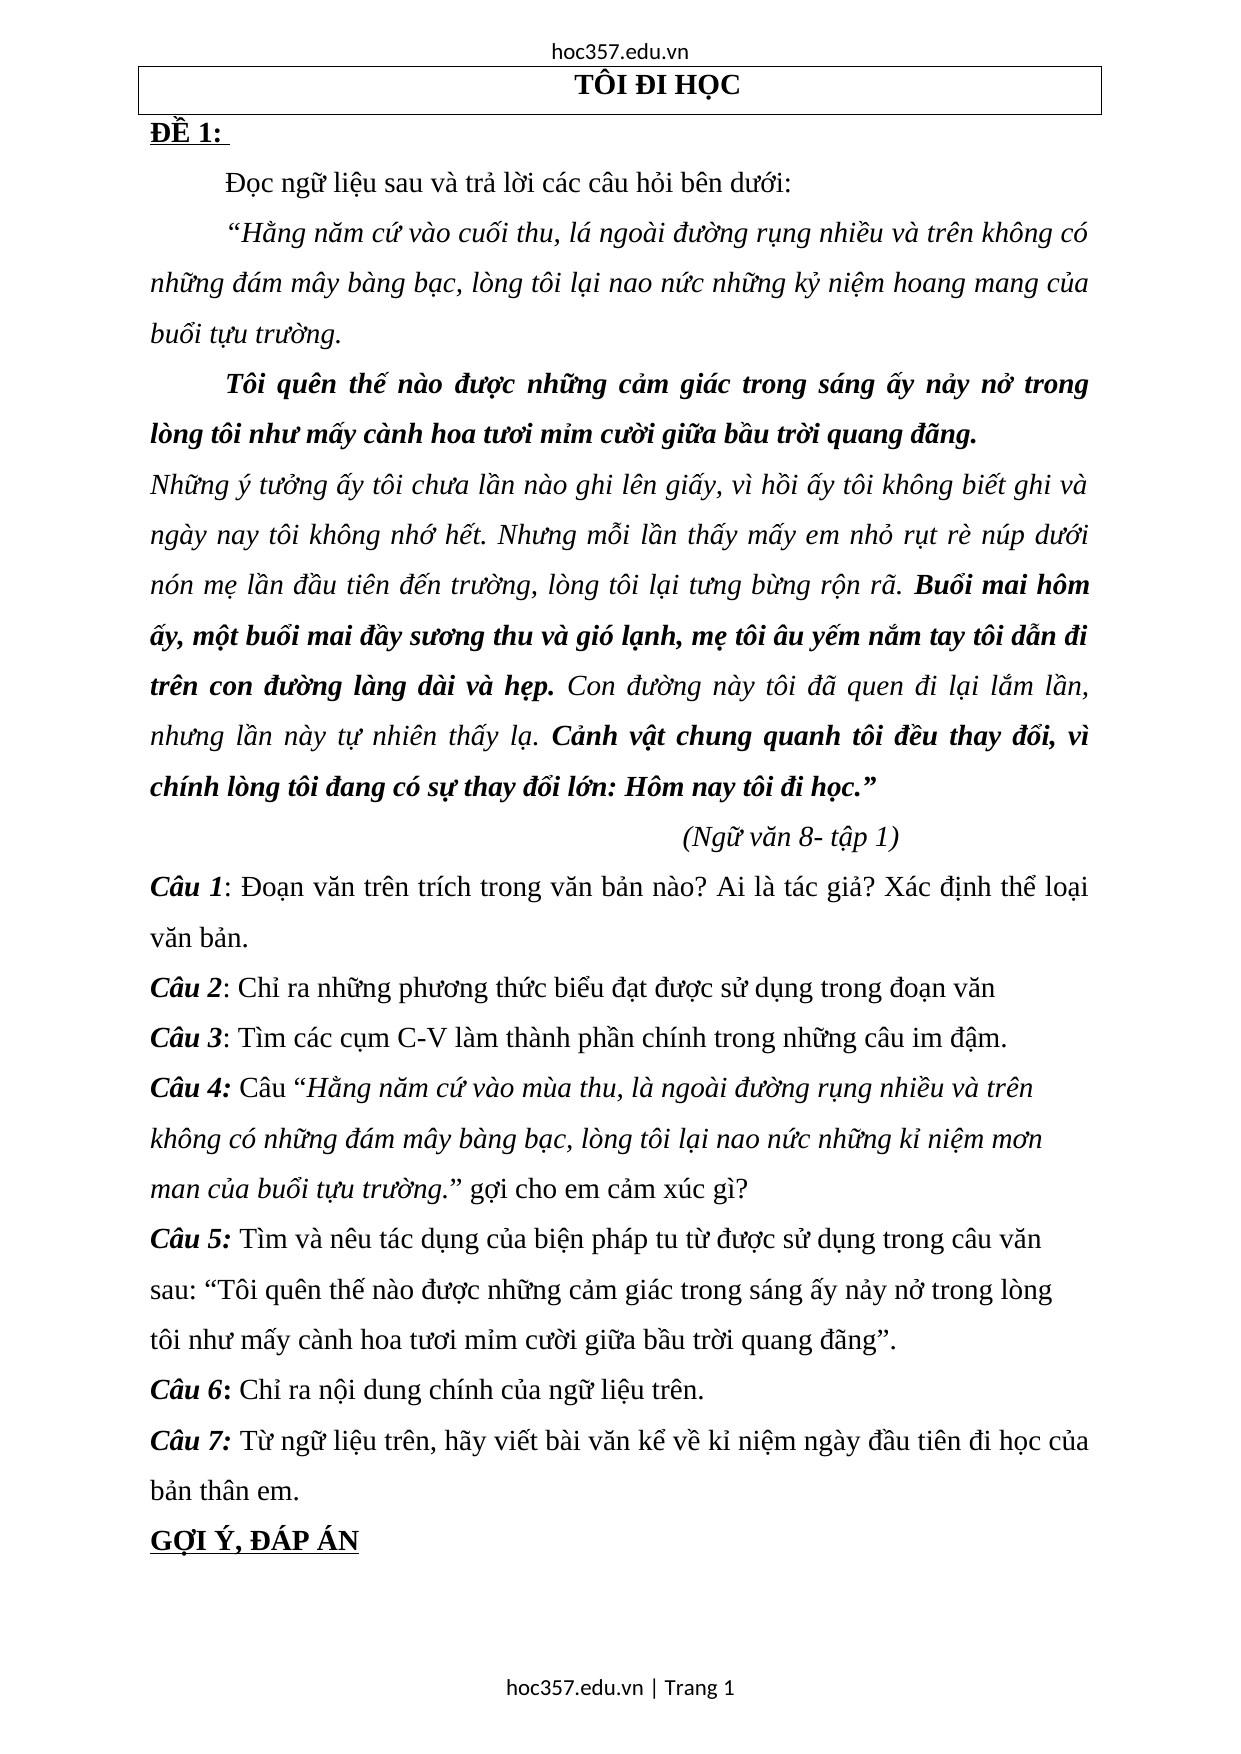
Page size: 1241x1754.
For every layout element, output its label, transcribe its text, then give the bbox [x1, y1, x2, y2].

text Câu 3: Tìm các cụm C-V làm thành phần chính trong những câu im đậm. [150, 1020, 1090, 1054]
text Câu 1: Đoạn văn trên trích trong văn bản nào? Ai là tác giả? Xác định thể loại văn bản. [150, 869, 1090, 953]
table_header TÔI ĐI HỌC [139, 67, 1101, 114]
text Những ý tưởng ấy tôi chưa lần nào ghi lên giấy, vì hồi ấy tôi không biết ghi và ngày nay tôi không nhớ hết. Nhưng mỗi lần thấy mấy em nhỏ rụt rè núp dưới nón mẹ lần đầu tiên đến trường, lòng tôi lại tưng bừng rộn rã. Buổi mai hôm ấy, một buổi mai đầy sương thu và gió lạnh, mẹ tôi âu yếm nắm tay tôi dẫn đi trên con đường làng dài và hẹp. Con đường này tôi đã quen đi lại lắm lần, nhưng lần này tự nhiên thấy lạ. Cảnh vật chung quanh tôi đều thay đổi, vì chính lòng tôi đang có sự thay đổi lớn: Hôm nay tôi đi học.” [150, 467, 1090, 802]
text Câu 4: Câu “Hằng năm cứ vào mùa thu, là ngoài đường rụng nhiều và trên không có những đám mây bàng bạc, lòng tôi lại nao nức những kỉ niệm mơn man của buổi tựu trường.” gợi cho em cảm xúc gì? [150, 1071, 1090, 1205]
text Tôi quên thế nào được những cảm giác trong sáng ấy nảy nở trong lòng tôi như mấy cành hoa tươi mỉm cười giữa bầu trời quang đãng. [150, 366, 1090, 450]
text (Ngữ văn 8- tập 1) [150, 819, 1090, 853]
text Câu 7: Từ ngữ liệu trên, hãy viết bài văn kể về kỉ niệm ngày đầu tiên đi học của bản thân em. [150, 1423, 1090, 1507]
text GỢI Ý, ĐÁP ÁN [150, 1523, 1090, 1557]
text “Hằng năm cứ vào cuối thu, lá ngoài đường rụng nhiều và trên không có những đám mây bàng bạc, lòng tôi lại nao nức những kỷ niệm hoang mang của buổi tựu trường. [150, 215, 1090, 349]
text Đọc ngữ liệu sau và trả lời các câu hỏi bên dưới: [150, 165, 1090, 198]
text Câu 6: Chỉ ra nội dung chính của ngữ liệu trên. [150, 1372, 1090, 1406]
subtitle Câu 5: Tìm và nêu tác dụng của biện pháp tu từ được sử dụng trong câu văn sau: “Tôi quên thế nào được những cảm giác trong sáng ấy nảy nở trong lòng tôi như mấy cành hoa tươi mỉm cười giữa bầu trời quang đãng”. [150, 1222, 1090, 1356]
text Câu 2: Chỉ ra những phương thức biểu đạt được sử dụng trong đoạn văn [150, 970, 1090, 1003]
text ĐỀ 1: [150, 115, 1090, 148]
